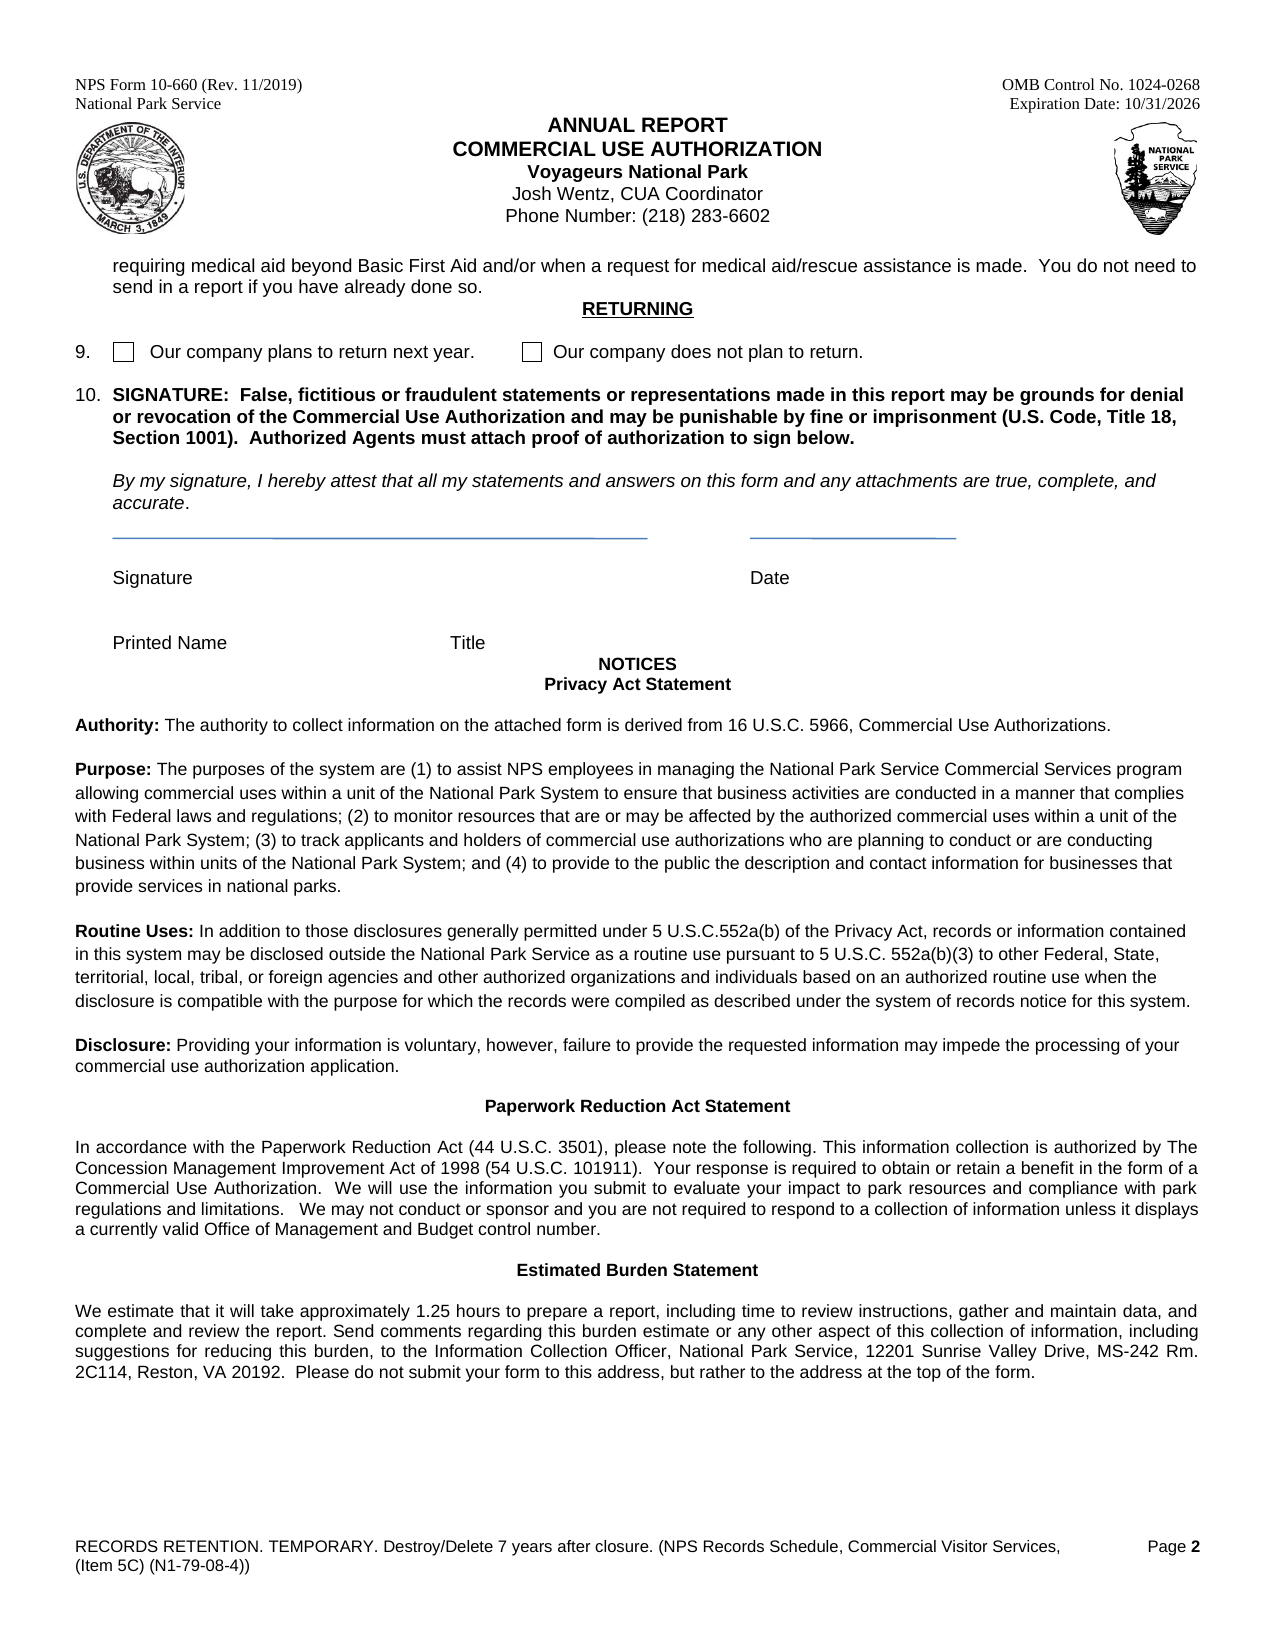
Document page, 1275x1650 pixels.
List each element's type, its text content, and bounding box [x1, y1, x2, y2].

text 10. SIGNATURE: False, fictitious or fraudulent statements or representations made in this report may be grounds for denial or revocation of the Commercial Use Authorization and may be punishable by fine or imprisonment (U.S. Code, Title 18, Section 1001). Authorized Agents must attach proof of authorization to sign below. [75, 384, 1200, 449]
text Disclosure: Providing your information is voluntary, however, failure to provide the requested information may impede the processing of your commercial use authorization application. [75, 1035, 1200, 1076]
picture [75, 122, 185, 232]
text NOTICES [75, 653, 1200, 674]
text In accordance with the Paperwork Reduction Act (44 U.S.C. 3501), please note the following. This information collection is authorized by The Concession Management Improvement Act of 1998 (54 U.S.C. 101911). Your response is required to obtain or retain a benefit in the form of a Commercial Use Authorization. We will use the information you submit to evaluate your impact to park resources and compliance with park regulations and limitations. We may not conduct or sponsor and you are not required to respond to a collection of information unless it displays a currently valid Office of Management and Budget control number. [75, 1137, 1200, 1239]
text Paperwork Reduction Act Statement [75, 1096, 1200, 1117]
text Authority: The authority to collect information on the attached form is derived from 16 U.S.C. 5966, Commercial Use Authorizations. [75, 715, 1200, 735]
text Routine Uses: In addition to those disclosures generally permitted under 5 U.S.C.552a(b) of the Privacy Act, records or information contained in this system may be disclosed outside the National Park Service as a routine use pursuant to 5 U.S.C. 552a(b)(3) to other Federal, State, territorial, local, tribal, or foreign agencies and other authorized organizations and individuals based on an authorized routine use when the disclosure is compatible with the purpose for which the records were compiled as described under the system of records notice for this system. [75, 920, 1200, 1011]
text By my signature, I hereby attest that all my statements and answers on this form and any attachments are true, complete, and accurate. [75, 470, 1200, 513]
text Privacy Act Statement [75, 674, 1200, 694]
text Printed Name Title [75, 632, 1200, 653]
picture [1112, 122, 1197, 232]
text 9. Our company plans to return next year. Our company does not plan to return. [75, 341, 1200, 362]
text RETURNING [75, 298, 1200, 319]
text We estimate that it will take approximately 1.25 hours to prepare a report, including time to review instructions, gather and maintain data, and complete and review the report. Send comments regarding this burden estimate or any other aspect of this collection of information, including suggestions for reducing this burden, to the Information Collection Officer, National Park Service, 12201 Sunrise Valley Drive, MS-242 Rm. 2C114, Reston, VA 20192. Please do not submit your form to this address, but rather to the address at the top of the form. [75, 1300, 1200, 1382]
text Signature Date [112, 567, 1200, 589]
text Purpose: The purposes of the system are (1) to assist NPS employees in managing the National Park Service Commercial Services program allowing commercial uses within a unit of the National Park System to ensure that business activities are conducted in a manner that complies with Federal laws and regulations; (2) to monitor resources that are or may be affected by the authorized commercial uses within a unit of the National Park System; (3) to track applicants and holders of commercial use authorizations who are planning to conduct or are conducting business within units of the National Park System; and (4) to provide to the public the description and contact information for businesses that provide services in national parks. [75, 759, 1200, 897]
text Estimated Burden Statement [75, 1259, 1200, 1280]
